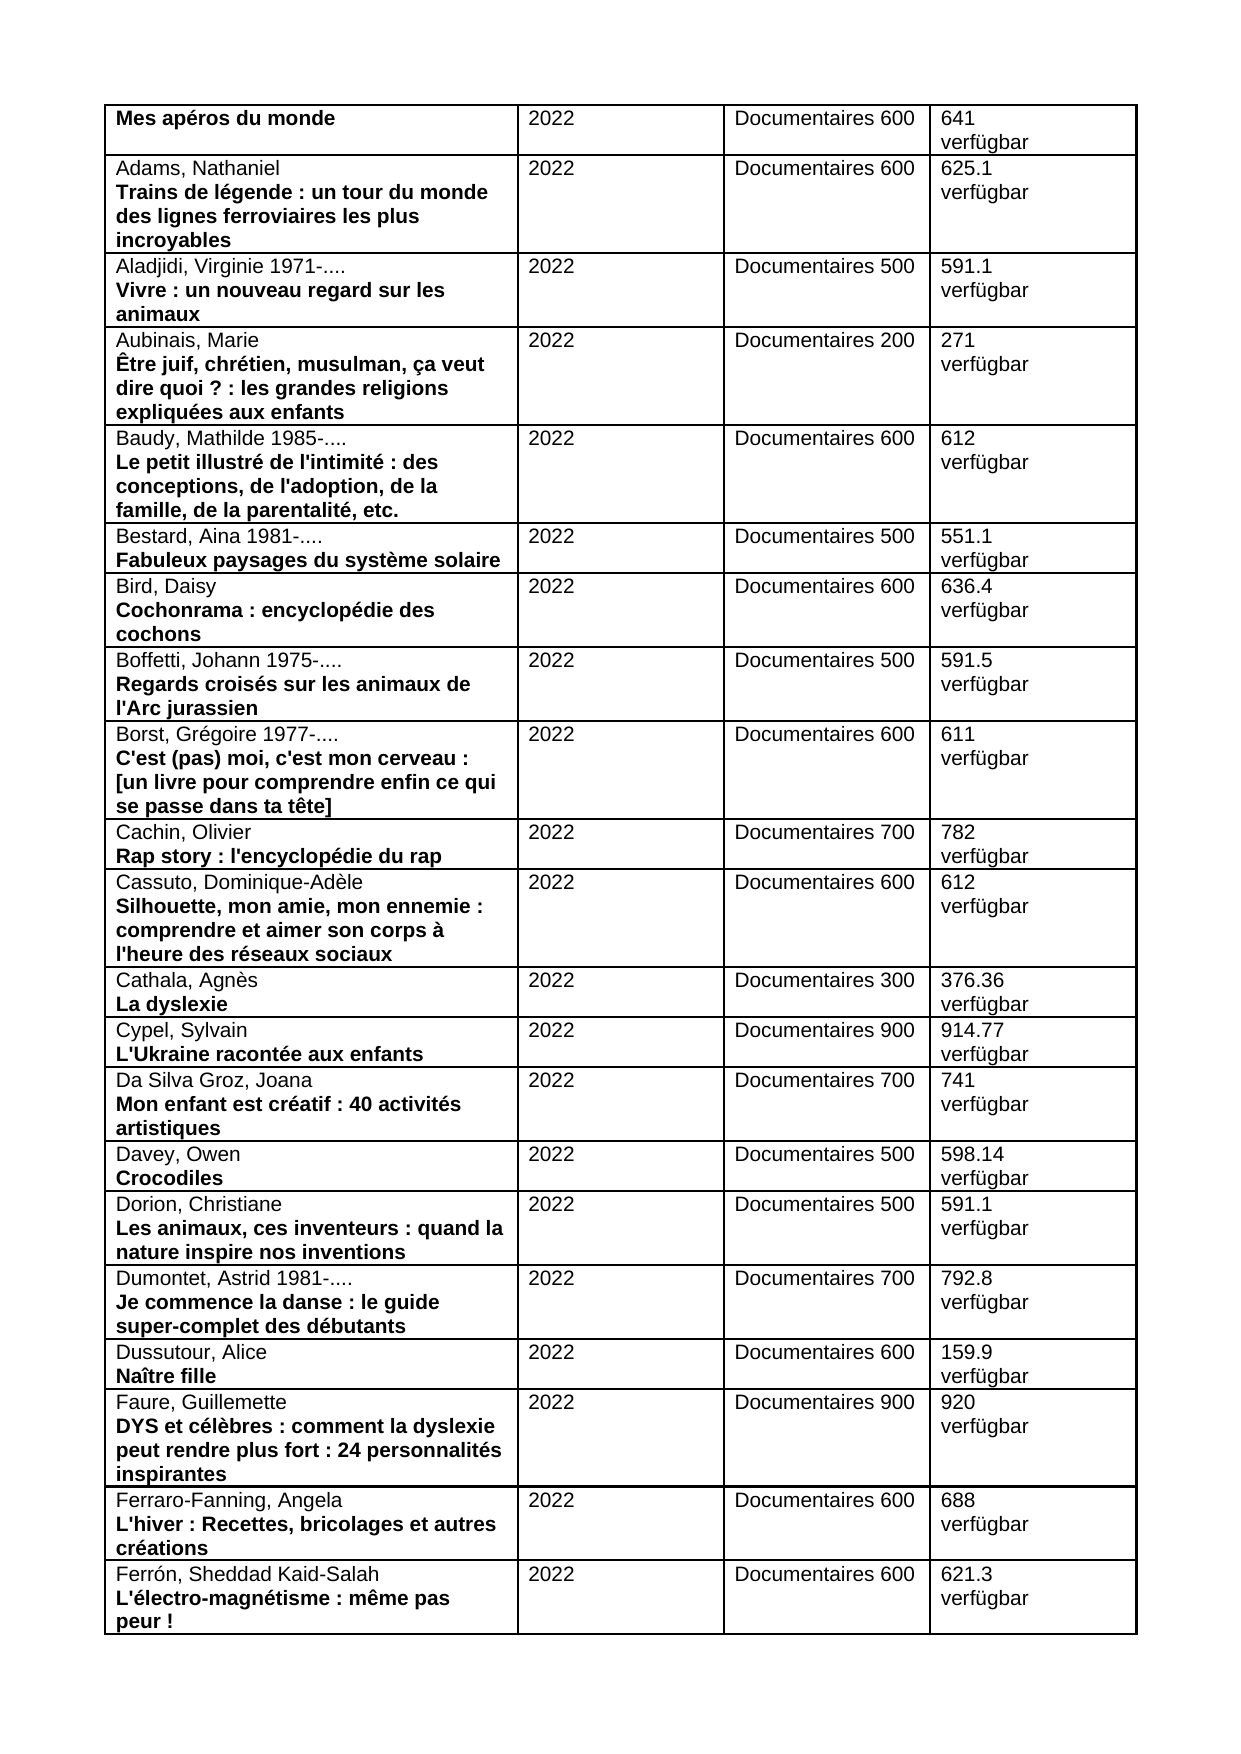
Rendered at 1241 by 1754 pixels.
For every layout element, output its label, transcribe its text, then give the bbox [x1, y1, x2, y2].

table_cell Documentaires 600 [725, 574, 929, 646]
table_cell Bird, Daisy Cochonrama : encyclopédie des cochons [106, 574, 517, 646]
table_cell Da Silva Groz, Joana Mon enfant est créatif : 40 activités artistiques [106, 1068, 517, 1139]
table_cell 271 verfügbar [931, 328, 1135, 424]
table_cell Cachin, Olivier Rap story : l'encyclopédie du rap [106, 820, 517, 868]
table_cell Documentaires 600 [725, 106, 929, 154]
table_cell 2022 [519, 1142, 723, 1189]
table_cell 2022 [519, 156, 723, 252]
table_cell Dumontet, Astrid 1981-.... Je commence la danse : le guide super-complet des débutants [106, 1266, 517, 1337]
table_cell Documentaires 500 [725, 524, 929, 572]
table_cell 551.1 verfügbar [931, 524, 1135, 572]
table_cell 2022 [519, 1390, 723, 1485]
table_cell Documentaires 500 [725, 648, 929, 720]
table_cell 2022 [519, 426, 723, 522]
table_cell Borst, Grégoire 1977-.... C'est (pas) moi, c'est mon cerveau : [un livre pour comprendre enfin ce qui se passe dans ta tête] [106, 722, 517, 818]
table_cell Documentaires 900 [725, 1390, 929, 1485]
table_cell 2022 [519, 524, 723, 572]
table_cell 2022 [519, 722, 723, 818]
table_cell Documentaires 600 [725, 426, 929, 522]
table_cell Ferrón, Sheddad Kaid-Salah L'électro-magnétisme : même pas peur ! [106, 1561, 517, 1633]
table_cell Documentaires 200 [725, 328, 929, 424]
table_cell Cypel, Sylvain L'Ukraine racontée aux enfants [106, 1018, 517, 1066]
table_cell 376.36 verfügbar [931, 968, 1135, 1016]
table_cell 792.8 verfügbar [931, 1266, 1135, 1337]
table_cell Cathala, Agnès La dyslexie [106, 968, 517, 1016]
table_cell Boffetti, Johann 1975-.... Regards croisés sur les animaux de l'Arc jurassien [106, 648, 517, 720]
table_cell Baudy, Mathilde 1985-.... Le petit illustré de l'intimité : des conceptions, de l'adoption, de la famille, de la parentalité, etc. [106, 426, 517, 522]
table_cell 2022 [519, 1068, 723, 1139]
table_cell 2022 [519, 1561, 723, 1633]
table_cell Documentaires 600 [725, 1340, 929, 1387]
table_cell Documentaires 700 [725, 1266, 929, 1337]
table_cell Documentaires 700 [725, 820, 929, 868]
table_cell Documentaires 500 [725, 1192, 929, 1263]
table_cell 598.14 verfügbar [931, 1142, 1135, 1189]
table_cell Mes apéros du monde [106, 106, 517, 154]
table_cell Documentaires 300 [725, 968, 929, 1016]
table_cell Faure, Guillemette DYS et célèbres : comment la dyslexie peut rendre plus fort : 24 personnalités inspirantes [106, 1390, 517, 1485]
table_cell Documentaires 500 [725, 1142, 929, 1189]
table_cell Documentaires 700 [725, 1068, 929, 1139]
table_cell 2022 [519, 870, 723, 966]
table_cell 2022 [519, 1018, 723, 1066]
table_cell 2022 [519, 328, 723, 424]
table_cell 612 verfügbar [931, 870, 1135, 966]
table_cell 612 verfügbar [931, 426, 1135, 522]
table_cell Bestard, Aina 1981-.... Fabuleux paysages du système solaire [106, 524, 517, 572]
table_cell 591.1 verfügbar [931, 1192, 1135, 1263]
table_cell 641 verfügbar [931, 106, 1135, 154]
table_cell 2022 [519, 106, 723, 154]
table_cell 2022 [519, 1266, 723, 1337]
table_cell 2022 [519, 968, 723, 1016]
table_cell 2022 [519, 648, 723, 720]
table_cell 2022 [519, 1340, 723, 1387]
table_cell Dussutour, Alice Naître fille [106, 1340, 517, 1387]
table_cell Cassuto, Dominique-Adèle Silhouette, mon amie, mon ennemie : comprendre et aimer son corps à l'heure des réseaux sociaux [106, 870, 517, 966]
table_cell 591.5 verfügbar [931, 648, 1135, 720]
table_cell Documentaires 600 [725, 156, 929, 252]
table_cell 920 verfügbar [931, 1390, 1135, 1485]
table_cell 2022 [519, 574, 723, 646]
table_cell Documentaires 600 [725, 870, 929, 966]
table_cell Aubinais, Marie Être juif, chrétien, musulman, ça veut dire quoi ? : les grandes religions expliquées aux enfants [106, 328, 517, 424]
table_cell 688 verfügbar [931, 1488, 1135, 1559]
table_cell Adams, Nathaniel Trains de légende : un tour du monde des lignes ferroviaires les plus incroyables [106, 156, 517, 252]
table_cell 625.1 verfügbar [931, 156, 1135, 252]
table_cell Documentaires 600 [725, 722, 929, 818]
table_cell Ferraro-Fanning, Angela L'hiver : Recettes, bricolages et autres créations [106, 1488, 517, 1559]
table_cell 159.9 verfügbar [931, 1340, 1135, 1387]
table_cell 914.77 verfügbar [931, 1018, 1135, 1066]
table_cell 2022 [519, 1192, 723, 1263]
table_cell Dorion, Christiane Les animaux, ces inventeurs : quand la nature inspire nos inventions [106, 1192, 517, 1263]
table_cell 611 verfügbar [931, 722, 1135, 818]
table_cell Aladjidi, Virginie 1971-.... Vivre : un nouveau regard sur les animaux [106, 254, 517, 326]
table_cell 741 verfügbar [931, 1068, 1135, 1139]
table_cell Documentaires 500 [725, 254, 929, 326]
table_cell 636.4 verfügbar [931, 574, 1135, 646]
table_cell Documentaires 900 [725, 1018, 929, 1066]
table_cell Documentaires 600 [725, 1561, 929, 1633]
table_cell 591.1 verfügbar [931, 254, 1135, 326]
table_cell 2022 [519, 1488, 723, 1559]
table_cell Documentaires 600 [725, 1488, 929, 1559]
table_cell 2022 [519, 254, 723, 326]
table_cell 782 verfügbar [931, 820, 1135, 868]
table_cell 621.3 verfügbar [931, 1561, 1135, 1633]
table_cell 2022 [519, 820, 723, 868]
table_cell Davey, Owen Crocodiles [106, 1142, 517, 1189]
